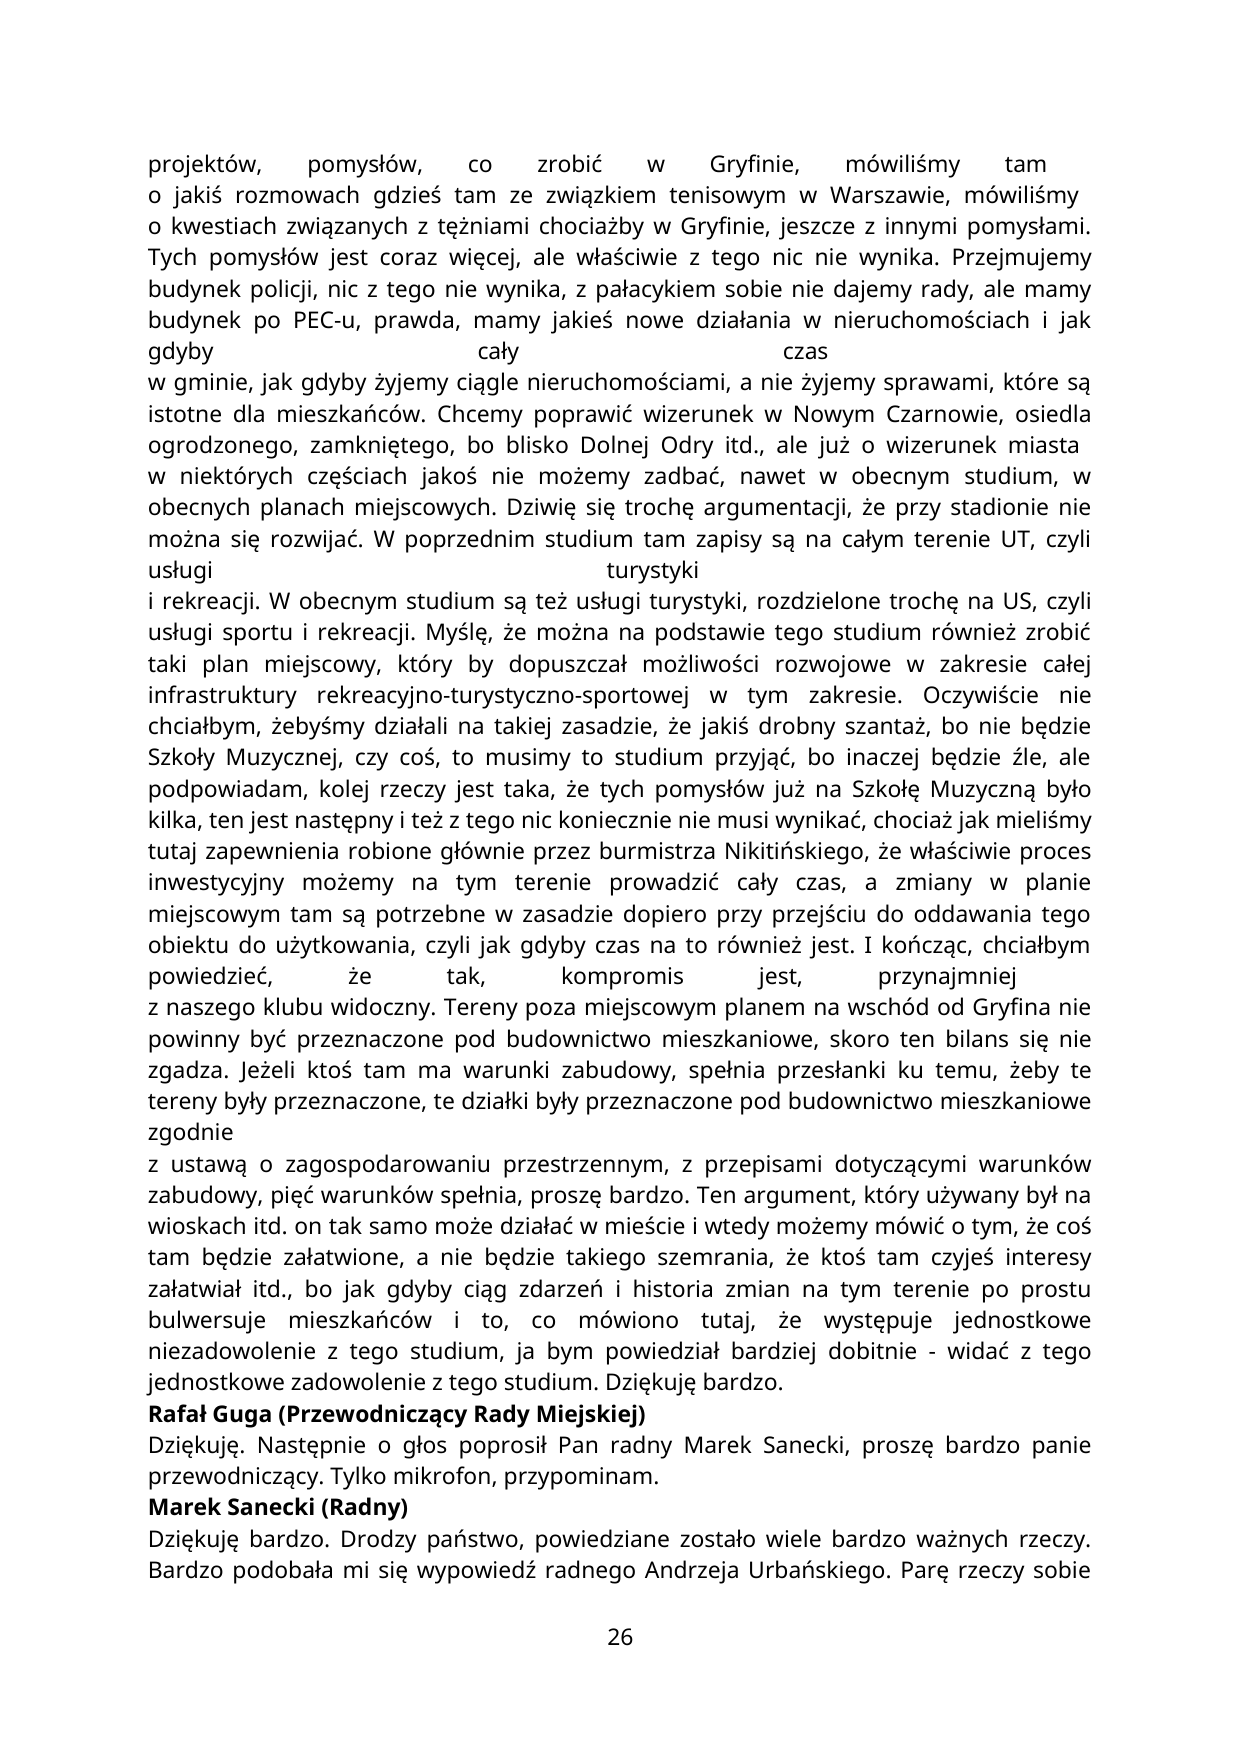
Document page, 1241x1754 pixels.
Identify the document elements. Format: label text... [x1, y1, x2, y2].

text Marek Sanecki (Radny) [148, 1491, 1093, 1523]
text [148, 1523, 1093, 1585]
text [148, 148, 1093, 1398]
text Dziękuję. Następnie o głos poprosił Pan radny Marek Sanecki, proszę bardzo panie przewodniczący. Tylko mikrofon, przypominam. [148, 1429, 1093, 1491]
text Rafał Guga (Przewodniczący Rady Miejskiej) [148, 1398, 1093, 1429]
